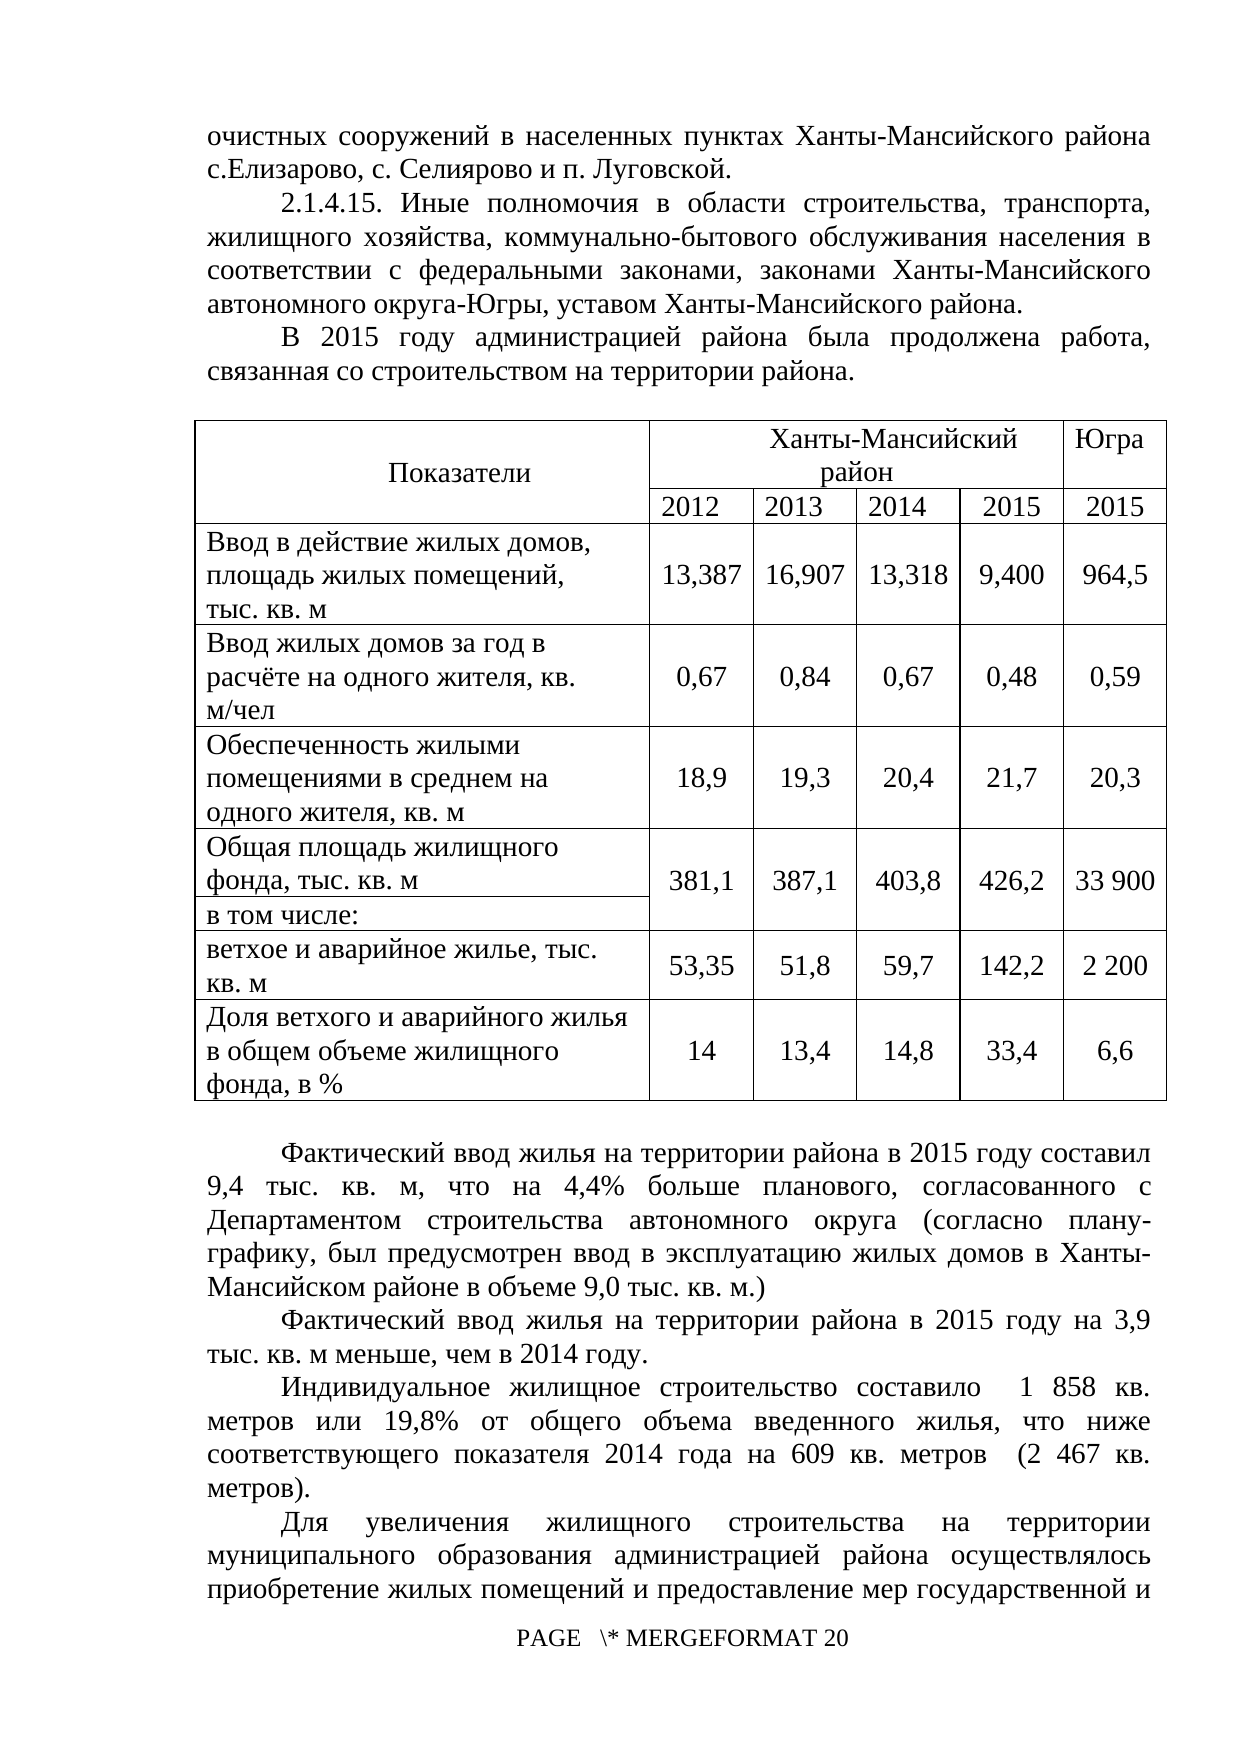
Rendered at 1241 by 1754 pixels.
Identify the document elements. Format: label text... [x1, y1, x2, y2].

table_header Ханты-Мансийский район [650, 421, 1063, 488]
table_cell 2 200 [1064, 931, 1166, 998]
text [207, 118, 1152, 185]
table_cell 403,8 [857, 829, 959, 930]
table_cell ветхое и аварийное жилье, тыс. кв. м [196, 931, 649, 998]
table_cell 142,2 [961, 931, 1063, 998]
text Фактический ввод жилья на территории района в 2015 году на 3,9 тыс. кв. м меньше, чем в 2014 году. [207, 1302, 1152, 1369]
table_cell 0,59 [1064, 625, 1166, 726]
table_cell 2015 [961, 489, 1063, 523]
table_cell 51,8 [754, 931, 856, 998]
table_cell 18,9 [650, 727, 753, 828]
table_cell 2014 [857, 489, 959, 523]
table_header Югра [1064, 421, 1166, 488]
table_cell 0,84 [754, 625, 856, 726]
table_cell Общая площадь жилищного фонда, тыс. кв. м [196, 829, 649, 896]
table_cell 53,35 [650, 931, 753, 998]
table_cell Ввод в действие жилых домов, площадь жилых помещений, тыс. кв. м [196, 524, 649, 624]
table_cell 9,400 [961, 524, 1063, 624]
table_cell 2015 [1064, 489, 1166, 523]
table_cell 21,7 [961, 727, 1063, 828]
table_cell 59,7 [857, 931, 959, 998]
table_cell 2013 [754, 489, 856, 523]
table_cell 13,318 [857, 524, 959, 624]
table_cell 387,1 [754, 829, 856, 930]
table_cell 2012 [650, 489, 753, 523]
table_cell 381,1 [650, 829, 753, 930]
table_cell 13,4 [754, 1000, 856, 1100]
table_cell 33,4 [961, 1000, 1063, 1100]
table_cell 0,67 [857, 625, 959, 726]
table_cell 426,2 [961, 829, 1063, 930]
table_cell 33 900 [1064, 829, 1166, 930]
table_cell 16,907 [754, 524, 856, 624]
table_cell 0,67 [650, 625, 753, 726]
table_cell в том числе: [196, 897, 649, 930]
table_cell Обеспеченность жилыми помещениями в среднем на одного жителя, кв. м [196, 727, 649, 828]
text 2.1.4.15. Иные полномочия в области строительства, транспорта, жилищного хозяйства, коммунально-бытового обслуживания населения в соответствии с федеральными законами, законами Ханты-Мансийского автономного округа-Югры, уставом Ханты-Мансийского района. [207, 185, 1152, 319]
table_cell Ввод жилых домов за год в расчёте на одного жителя, кв. м/чел [196, 625, 649, 726]
table_cell 20,3 [1064, 727, 1166, 828]
table_cell 14 [650, 1000, 753, 1100]
table_cell 14,8 [857, 1000, 959, 1100]
table_cell 13,387 [650, 524, 753, 624]
text Фактический ввод жилья на территории района в 2015 году составил 9,4 тыс. кв. м, что на 4,4% больше планового, согласованного с Департаментом строительства автономного округа (согласно плану-графику, был предусмотрен ввод в эксплуатацию жилых домов в Ханты-Мансийском районе в объеме 9,0 тыс. кв. м.) [207, 1135, 1152, 1302]
table_cell 20,4 [857, 727, 959, 828]
text Индивидуальное жилищное строительство составило 1 858 кв. метров или 19,8% от общего объема введенного жилья, что ниже соответствующего показателя 2014 года на 609 кв. метров (2 467 кв. метров). [207, 1369, 1152, 1504]
table_cell 6,6 [1064, 1000, 1166, 1100]
table_header Показатели [196, 421, 649, 523]
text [207, 1504, 1152, 1604]
table_cell 19,3 [754, 727, 856, 828]
text В 2015 году администрацией района была продолжена работа, связанная со строительством на территории района. [207, 319, 1152, 386]
table_cell 964,5 [1064, 524, 1166, 624]
table_cell Доля ветхого и аварийного жилья в общем объеме жилищного фонда, в % [196, 1000, 649, 1100]
table_cell 0,48 [961, 625, 1063, 726]
